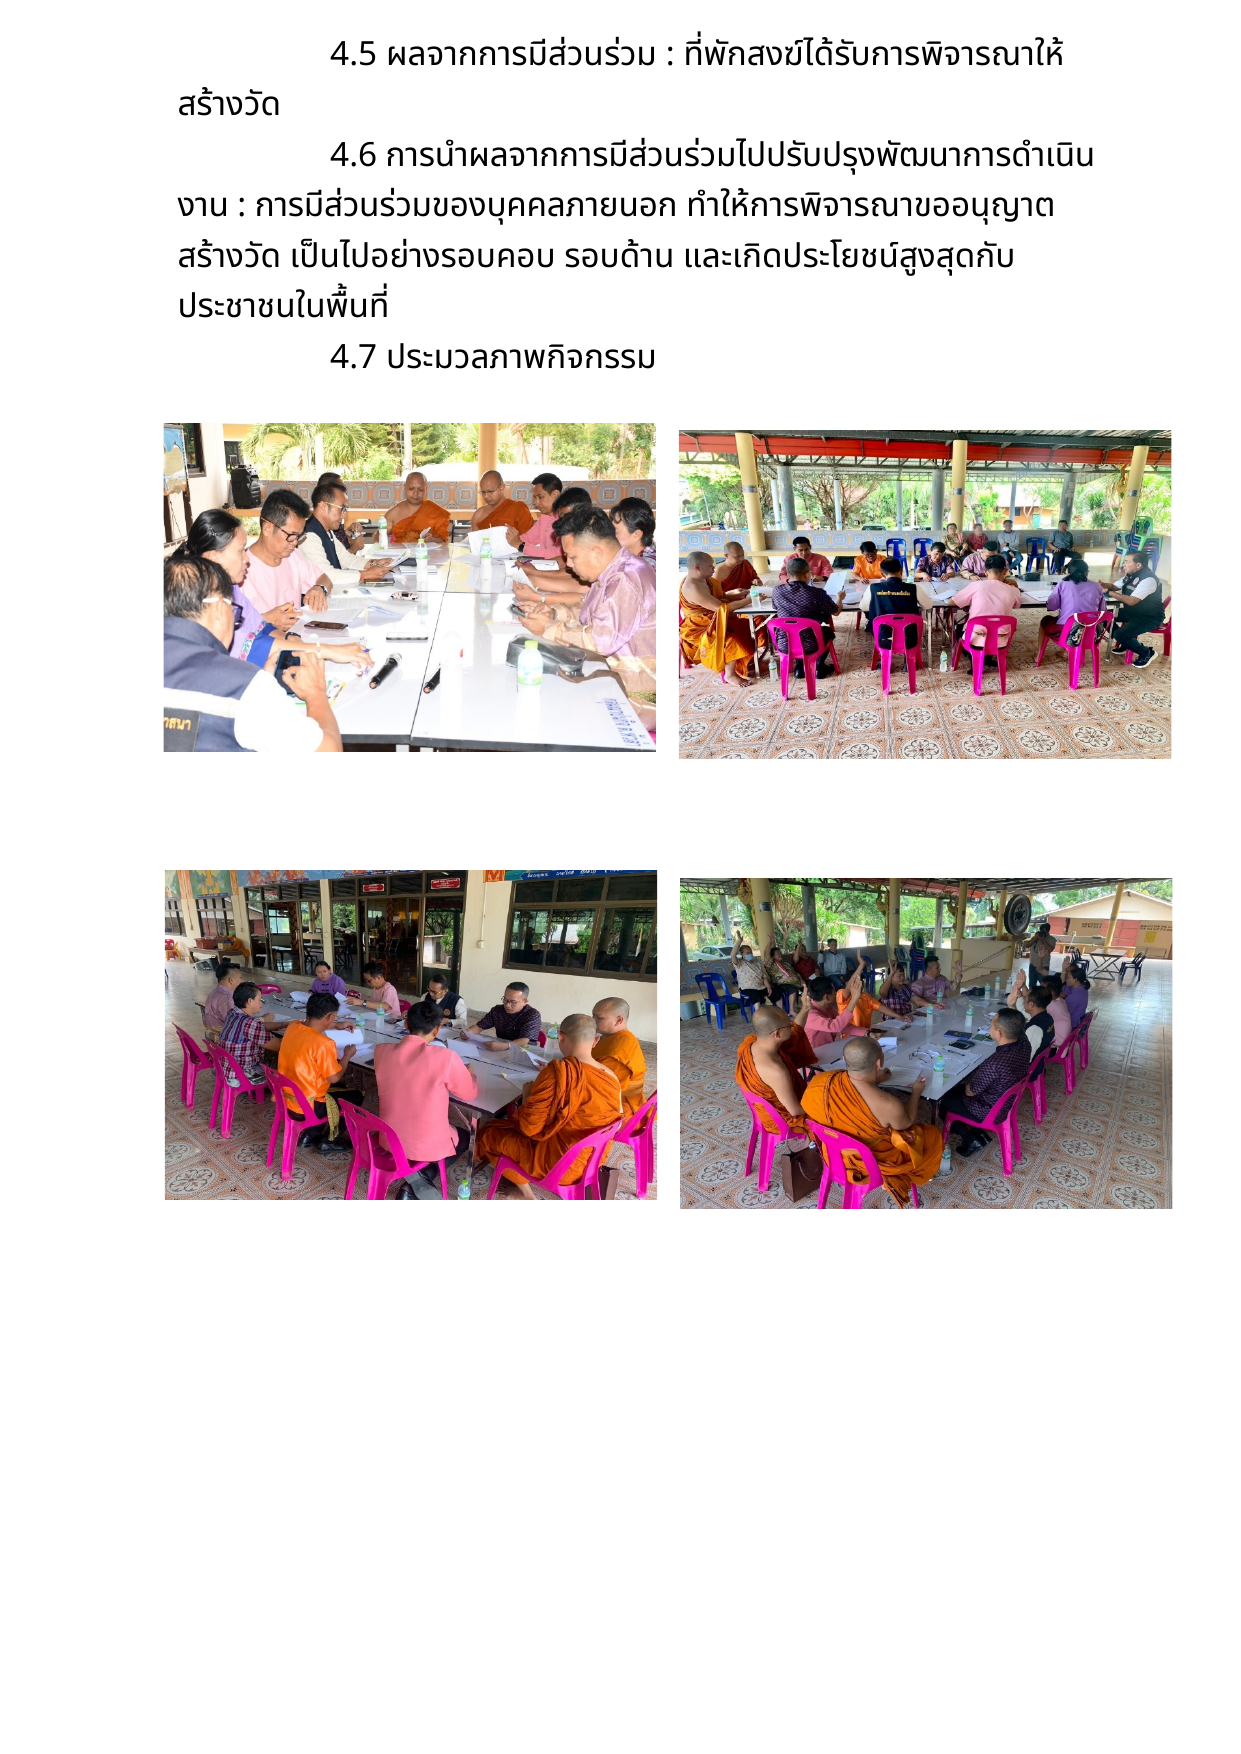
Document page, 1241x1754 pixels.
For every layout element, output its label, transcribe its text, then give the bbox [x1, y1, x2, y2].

text 4.6 การนำผลจากการมีส่วนร่วมไปปรับปรุงพัฒนาการดำเนินงาน : การมีส่วนร่วมของบุคคลภายนอก ทำให้การพิจารณาขออนุญาตสร้างวัด เป็นไปอย่างรอบคอบ รอบด้าน และเกิดประโยชน์สูงสุดกับประชาชนในพื้นที่ [177, 131, 1122, 333]
text 4.5 ผลจากการมีส่วนร่วม : ที่พักสงฆ์ได้รับการพิจารณาให้สร้างวัด [177, 29, 1122, 131]
picture [163, 423, 656, 752]
picture [164, 870, 658, 1200]
text 4.7 ประมวลภาพกิจกรรม [177, 333, 1122, 383]
picture [678, 430, 1172, 759]
picture [680, 878, 1173, 1209]
